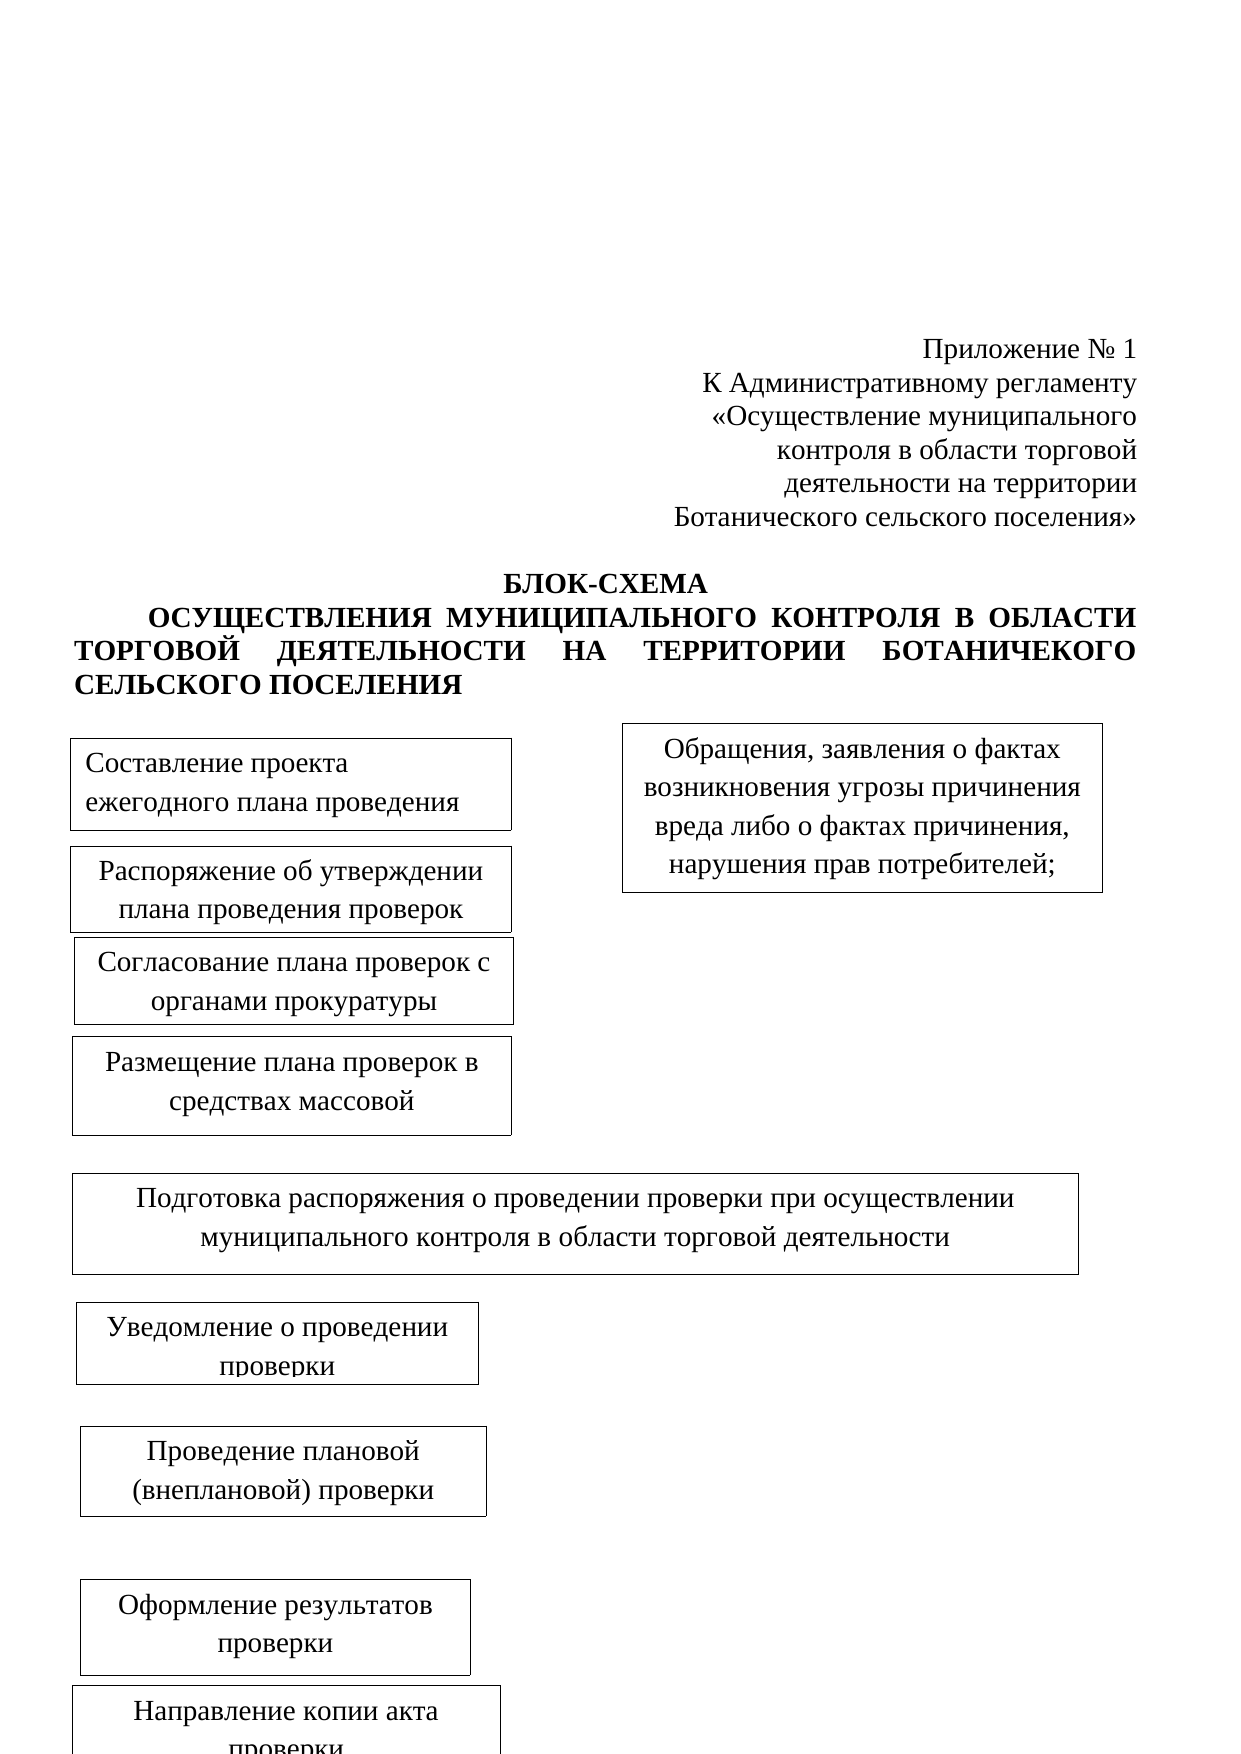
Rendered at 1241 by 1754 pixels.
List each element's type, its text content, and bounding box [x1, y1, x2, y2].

text Ботанического сельского поселения» [74, 499, 1137, 533]
text «Осуществление муниципального [74, 398, 1137, 432]
text контроля в области торговой [74, 432, 1137, 466]
text К Административному регламенту [74, 365, 1137, 398]
text Приложение № 1 [74, 331, 1137, 365]
text ОСУЩЕСТВЛЕНИЯ МУНИЦИПАЛЬНОГО КОНТРОЛЯ В ОБЛАСТИ ТОРГОВОЙ ДЕЯТЕЛЬНОСТИ НА ТЕРРИТОРИИ Ботаничекого сельского поселения [74, 600, 1137, 700]
text Блок-схема [74, 566, 1137, 600]
text деятельности на территории [74, 466, 1137, 499]
